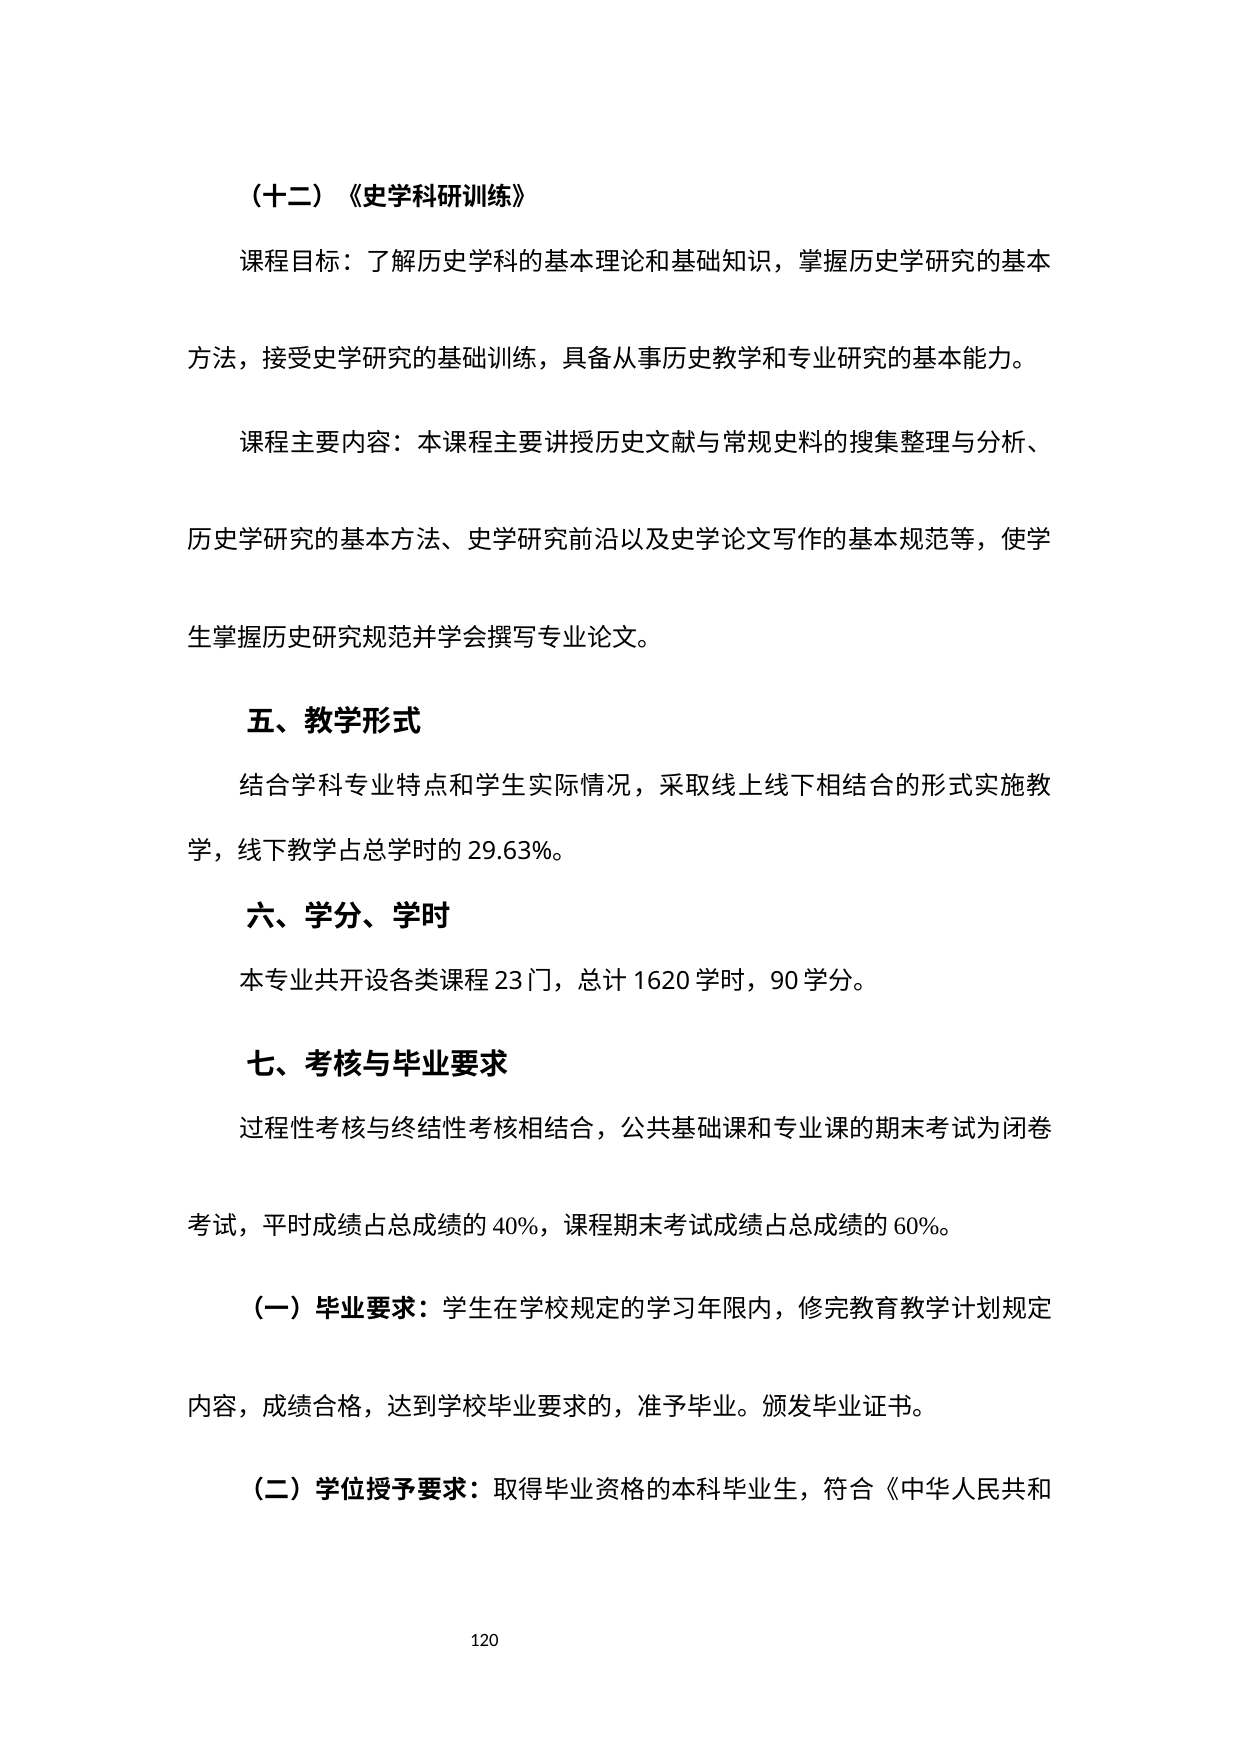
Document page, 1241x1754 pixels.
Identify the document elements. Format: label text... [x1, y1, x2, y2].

text （一）毕业要求：学生在学校规定的学习年限内，修完教育教学计划规定内容，成绩合格，达到学校毕业要求的，准予毕业。颁发毕业证书。 [187, 1274, 1053, 1437]
text 七、考核与毕业要求 [187, 1029, 1053, 1094]
text 过程性考核与终结性考核相结合，公共基础课和专业课的期末考试为闭卷考试，平时成绩占总成绩的40%，课程期末考试成绩占总成绩的60%。 [187, 1094, 1053, 1256]
text （十二）《史学科研训练》 [187, 162, 1053, 227]
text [187, 1455, 1053, 1520]
text 六、学分、学时 [187, 881, 1053, 946]
text 课程主要内容：本课程主要讲授历史文献与常规史料的搜集整理与分析、历史学研究的基本方法、史学研究前沿以及史学论文写作的基本规范等，使学生掌握历史研究规范并学会撰写专业论文。 [187, 408, 1053, 668]
text 课程目标：了解历史学科的基本理论和基础知识，掌握历史学研究的基本方法，接受史学研究的基础训练，具备从事历史教学和专业研究的基本能力。 [187, 227, 1053, 389]
text 结合学科专业特点和学生实际情况，采取线上线下相结合的形式实施教学，线下教学占总学时的29.63%。 [187, 751, 1053, 881]
text 本专业共开设各类课程23门，总计1620学时，90学分。 [187, 946, 1053, 1011]
text 五、教学形式 [187, 686, 1053, 751]
